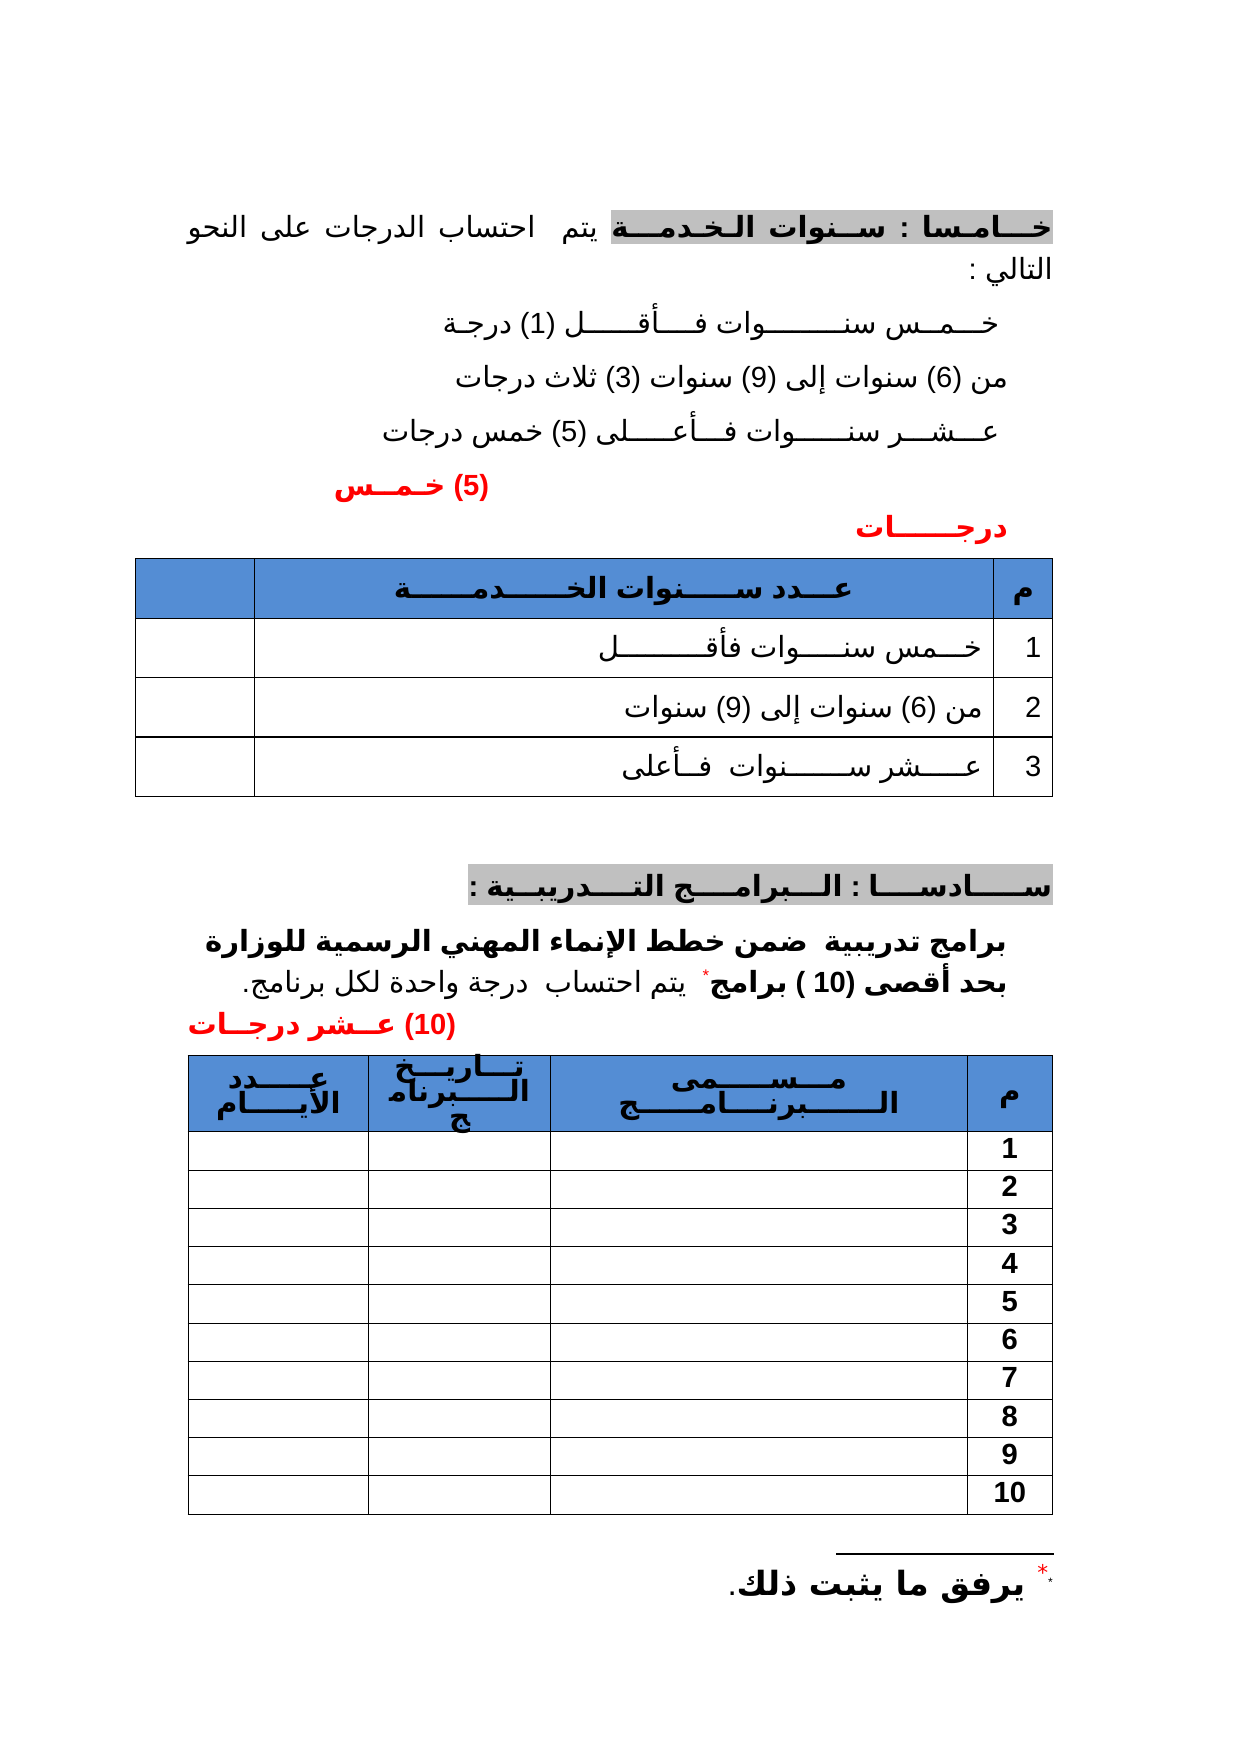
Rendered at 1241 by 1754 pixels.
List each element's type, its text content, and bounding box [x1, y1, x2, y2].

text (5) خـمــس درجــــــات [187, 462, 1008, 546]
table_cell [136, 678, 254, 736]
table_cell 1 [968, 1132, 1052, 1169]
table_cell [551, 1324, 967, 1361]
text خـــامـسا : ســنوات الـخـدمـــة يتم احتساب الدرجات على النحو التالي : [187, 204, 1053, 287]
table_header مـــســـــمى الـــــــبرنــــامــــــج [551, 1056, 967, 1131]
table_cell [369, 1324, 550, 1361]
table_cell [551, 1285, 967, 1322]
table_cell 4 [968, 1247, 1052, 1284]
table_cell [189, 1171, 368, 1208]
text خـــمــس سنـــــــــوات فــــأقــــــل (1) درجـة [187, 300, 1008, 342]
table_cell 1 [994, 619, 1052, 677]
table_header [136, 559, 254, 618]
table_cell [189, 1438, 368, 1475]
table_cell 9 [968, 1438, 1052, 1475]
table_cell [369, 1209, 550, 1246]
table_cell [369, 1132, 550, 1169]
table_cell 5 [968, 1285, 1052, 1322]
table_header عـــــدد الأيـــــام [189, 1056, 368, 1131]
table_header تـــاريـــخ الـــــبرنامج [369, 1056, 550, 1131]
table_cell [369, 1247, 550, 1284]
table_cell 3 [968, 1209, 1052, 1246]
table_cell [551, 1171, 967, 1208]
table_cell [189, 1209, 368, 1246]
table_cell خـــمس سنـــــوات فأقــــــــــل [255, 619, 993, 677]
table_cell [551, 1400, 967, 1437]
table_cell [189, 1400, 368, 1437]
table_cell [136, 619, 254, 677]
table_header عـــدد ســـــنوات الخــــــدمــــــة [255, 559, 993, 618]
table_cell [369, 1362, 550, 1399]
table_cell [189, 1362, 368, 1399]
table_cell 3 [994, 738, 1052, 796]
table_header م [968, 1056, 1052, 1131]
table_cell [369, 1171, 550, 1208]
table_cell [551, 1132, 967, 1169]
table_cell [551, 1362, 967, 1399]
table_cell 10 [968, 1476, 1052, 1513]
list برامج تدريبية ضمن خطط الإنماء المهني الرسمية للوزارة بحد أقصى (10 ) برامج* يتم احتساب درجة واحدة لكل برنامج. [187, 918, 1008, 1001]
text ســـــادســــا : الـــبرامــــج التــــدريبــية : [187, 863, 1053, 905]
table_cell [369, 1285, 550, 1322]
table_cell 2 [968, 1171, 1052, 1208]
table_cell [189, 1324, 368, 1361]
table_cell [189, 1132, 368, 1169]
text من (6) سنوات إلى (9) سنوات (3) ثلاث درجات [187, 354, 1008, 396]
table_cell 8 [968, 1400, 1052, 1437]
table_cell [551, 1476, 967, 1513]
table_cell 6 [968, 1324, 1052, 1361]
text عـــشـــر سنــــــوات فـــأعـــــلى (5) خمس درجات [187, 408, 1008, 450]
table_cell [189, 1247, 368, 1284]
table_cell [551, 1209, 967, 1246]
table_cell 7 [968, 1362, 1052, 1399]
table_header م [994, 559, 1052, 618]
table_cell [369, 1438, 550, 1475]
table_cell [551, 1247, 967, 1284]
table_cell [189, 1285, 368, 1322]
table_cell من (6) سنوات إلى (9) سنوات [255, 678, 993, 736]
table_cell عـــــشر ســـــــنوات فــأعلى [255, 738, 993, 796]
table_cell [551, 1438, 967, 1475]
table_cell [369, 1476, 550, 1513]
table_cell [189, 1476, 368, 1513]
table_cell [136, 738, 254, 796]
table_cell [369, 1400, 550, 1437]
table_cell 2 [994, 678, 1052, 736]
list (10) عــشر درجــات [187, 1001, 986, 1043]
